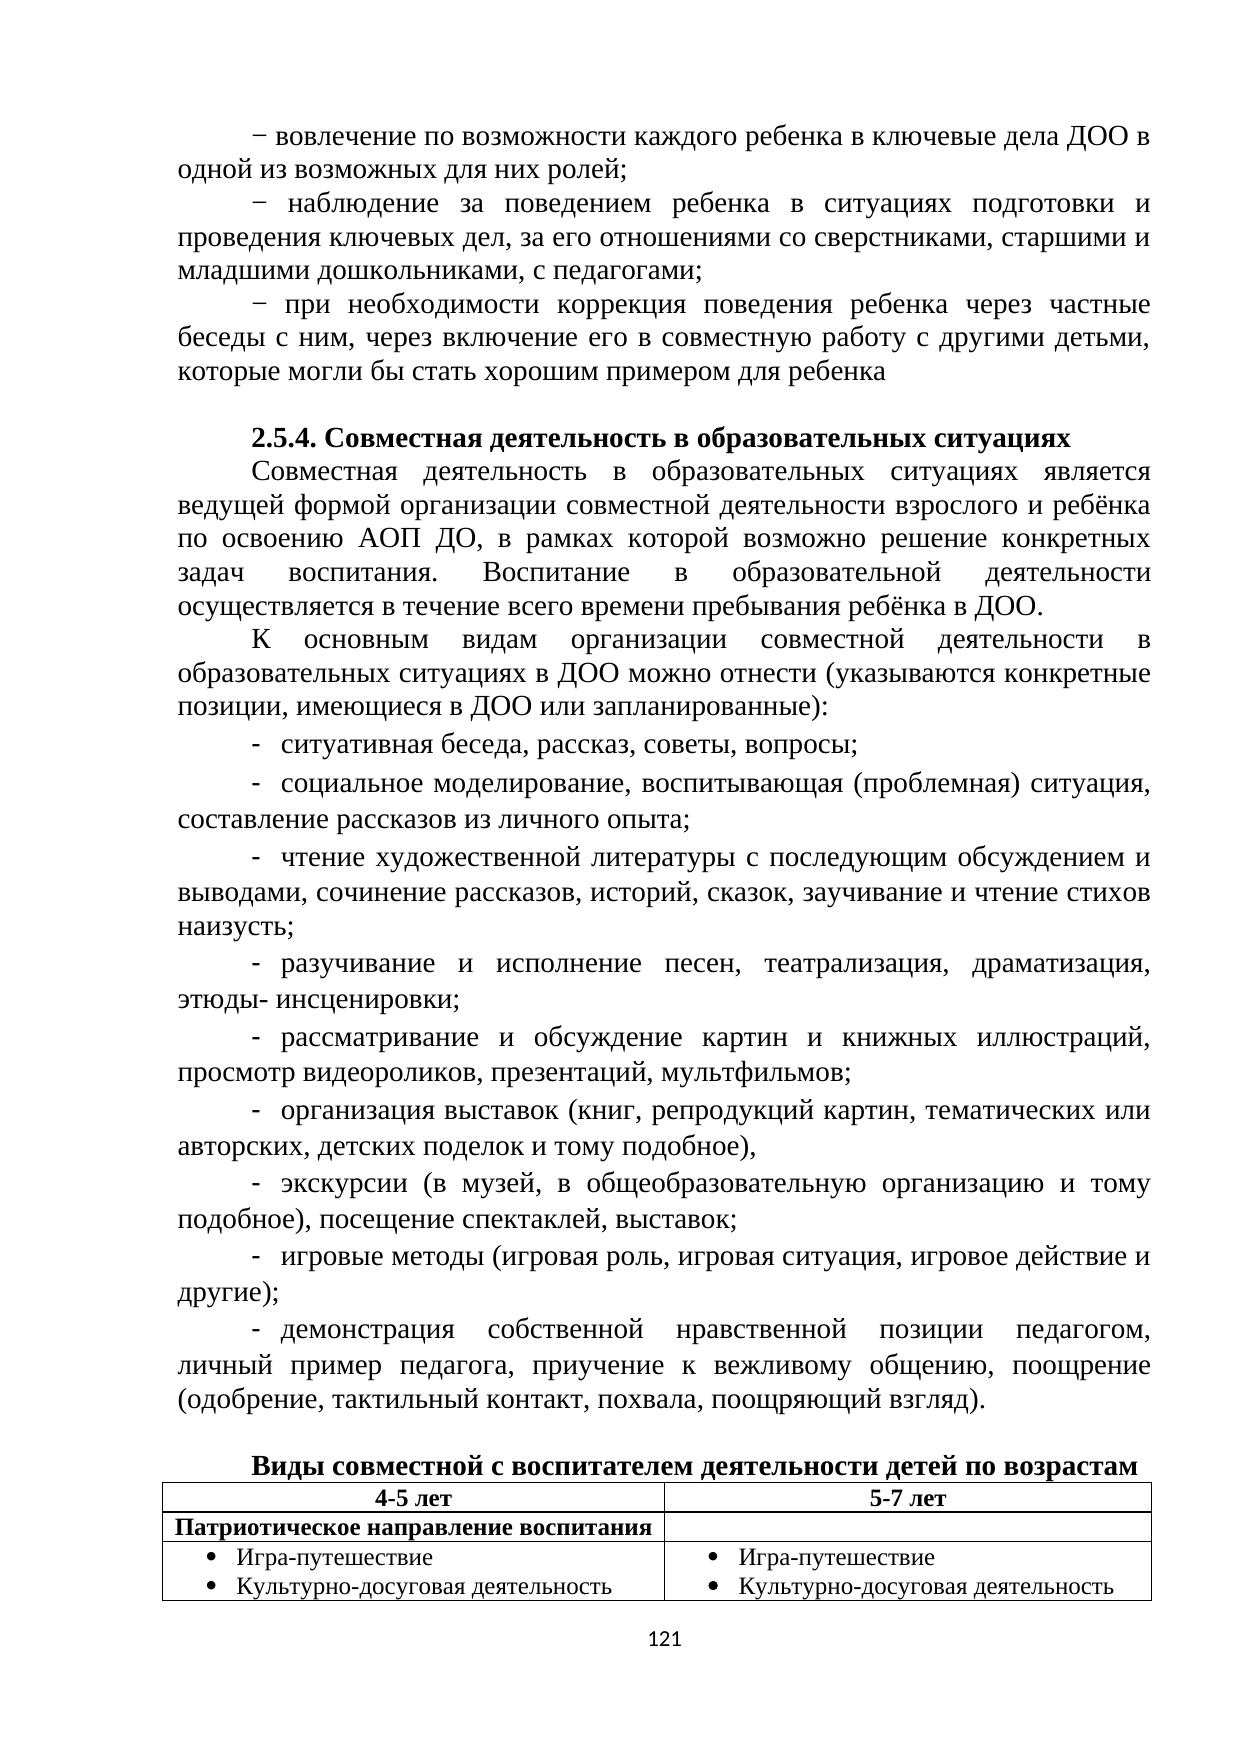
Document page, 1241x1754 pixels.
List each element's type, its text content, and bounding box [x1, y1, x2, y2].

text − наблюдение за поведением ребенка в ситуациях подготовки и проведения ключевых дел, за его отношениями со сверстниками, старшими и младшими дошкольниками, с педагогами; [177, 185, 1152, 286]
list экскурсии (в музей, в общеобразовательную организацию и тому подобное), посещение спектаклей, выставок; [177, 1161, 1152, 1234]
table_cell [163, 1542, 664, 1600]
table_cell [665, 1542, 1151, 1600]
list разучивание и исполнение песен, театрализация, драматизация, этюды- инсценировки; [177, 942, 1152, 1015]
table_header 4-5 лет [163, 1483, 664, 1511]
table_header 5-7 лет [665, 1483, 1151, 1511]
list игровые методы (игровая роль, игровая ситуация, игровое действие и другие); [177, 1234, 1152, 1308]
text − вовлечение по возможности каждого ребенка в ключевые дела ДОО в одной из возможных для них ролей; [177, 118, 1152, 185]
list рассматривание и обсуждение картин и книжных иллюстраций, просмотр видеороликов, презентаций, мультфильмов; [177, 1015, 1152, 1088]
text Виды совместной с воспитателем деятельности детей по возрастам [177, 1448, 1152, 1482]
list социальное моделирование, воспитывающая (проблемная) ситуация, составление рассказов из личного опыта; [177, 762, 1152, 835]
list демонстрация собственной нравственной позиции педагогом, личный пример педагога, приучение к вежливому общению, поощрение (одобрение, тактильный контакт, похвала, поощряющий взгляд). [177, 1308, 1152, 1414]
list чтение художественной литературы с последующим обсуждением и выводами, сочинение рассказов, историй, сказок, заучивание и чтение стихов наизусть; [177, 835, 1152, 942]
text К основным видам организации совместной деятельности в образовательных ситуациях в ДОО можно отнести (указываются конкретные позиции, имеющиеся в ДОО или запланированные): [177, 621, 1152, 722]
text Совместная деятельность в образовательных ситуациях является ведущей формой организации совместной деятельности взрослого и ребёнка по освоению АОП ДО, в рамках которой возможно решение конкретных задач воспитания. Воспитание в образовательной деятельности осуществляется в течение всего времени пребывания ребёнка в ДОО. [177, 453, 1152, 621]
list организация выставок (книг, репродукций картин, тематических или авторских, детских поделок и тому подобное), [177, 1088, 1152, 1161]
list ситуативная беседа, рассказ, советы, вопросы; [177, 722, 1152, 762]
table_cell Патриотическое направление воспитания [163, 1513, 664, 1541]
text − при необходимости коррекция поведения ребенка через частные беседы с ним, через включение его в совместную работу с другими детьми, которые могли бы стать хорошим примером для ребенка [177, 286, 1152, 386]
table_cell [665, 1513, 1151, 1541]
text 2.5.4. Совместная деятельность в образовательных ситуациях [177, 420, 1152, 453]
